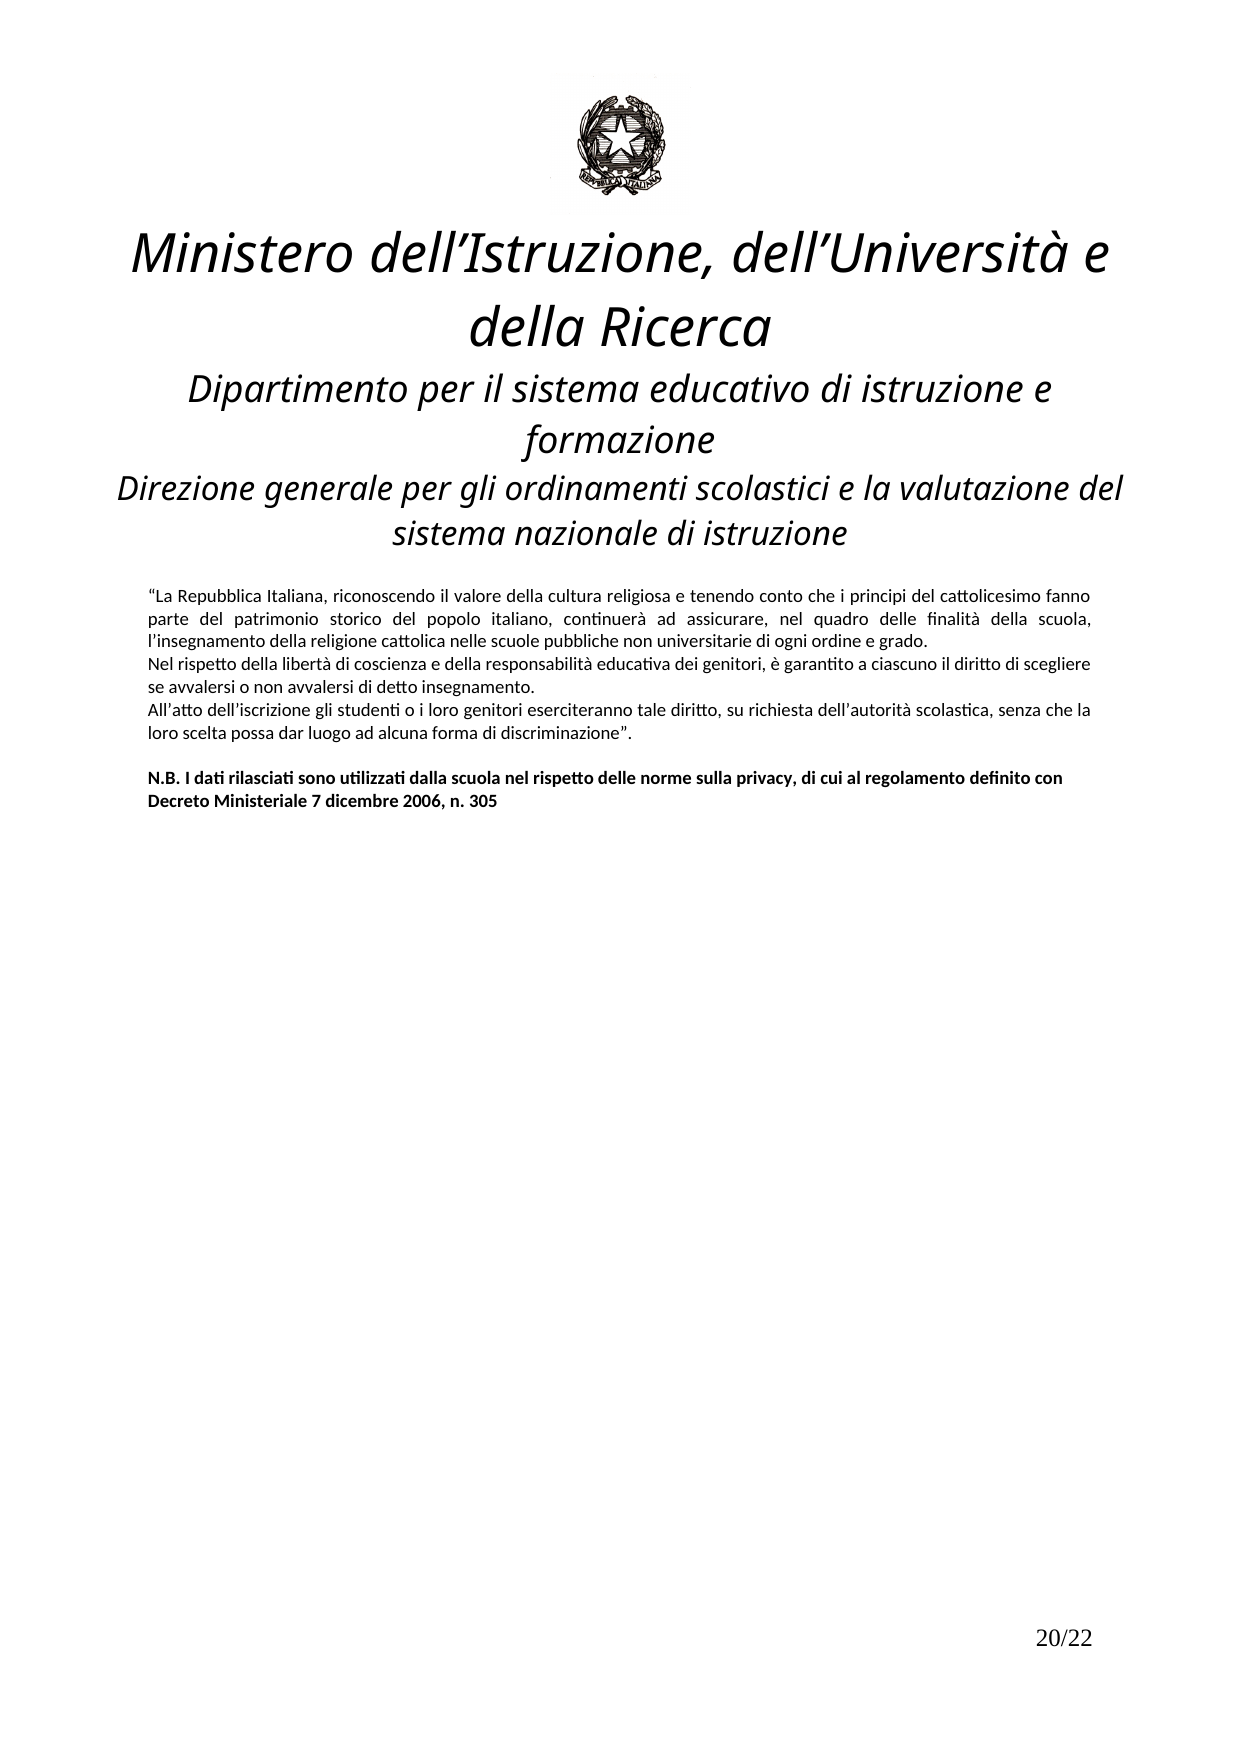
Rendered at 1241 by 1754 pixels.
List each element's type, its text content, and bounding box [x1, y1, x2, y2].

picture [549, 73, 691, 215]
text N.B. I dati rilasciati sono utilizzati dalla scuola nel rispetto delle norme sulla privacy, di cui al regolamento definito con Decreto Ministeriale 7 dicembre 2006, n. 305 [148, 766, 1092, 812]
text Nel rispetto della libertà di coscienza e della responsabilità educativa dei genitori, è garantito a ciascuno il diritto di scegliere se avvalersi o non avvalersi di detto insegnamento. [148, 653, 1092, 698]
text “La Repubblica Italiana, riconoscendo il valore della cultura religiosa e tenendo conto che i principi del cattolicesimo fanno parte del patrimonio storico del popolo italiano, continuerà ad assicurare, nel quadro delle finalità della scuola, l’insegnamento della religione cattolica nelle scuole pubbliche non universitarie di ogni ordine e grado. [148, 584, 1092, 653]
text All’atto dell’iscrizione gli studenti o i loro genitori eserciteranno tale diritto, su richiesta dell’autorità scolastica, senza che la loro scelta possa dar luogo ad alcuna forma di discriminazione”. [148, 698, 1092, 744]
